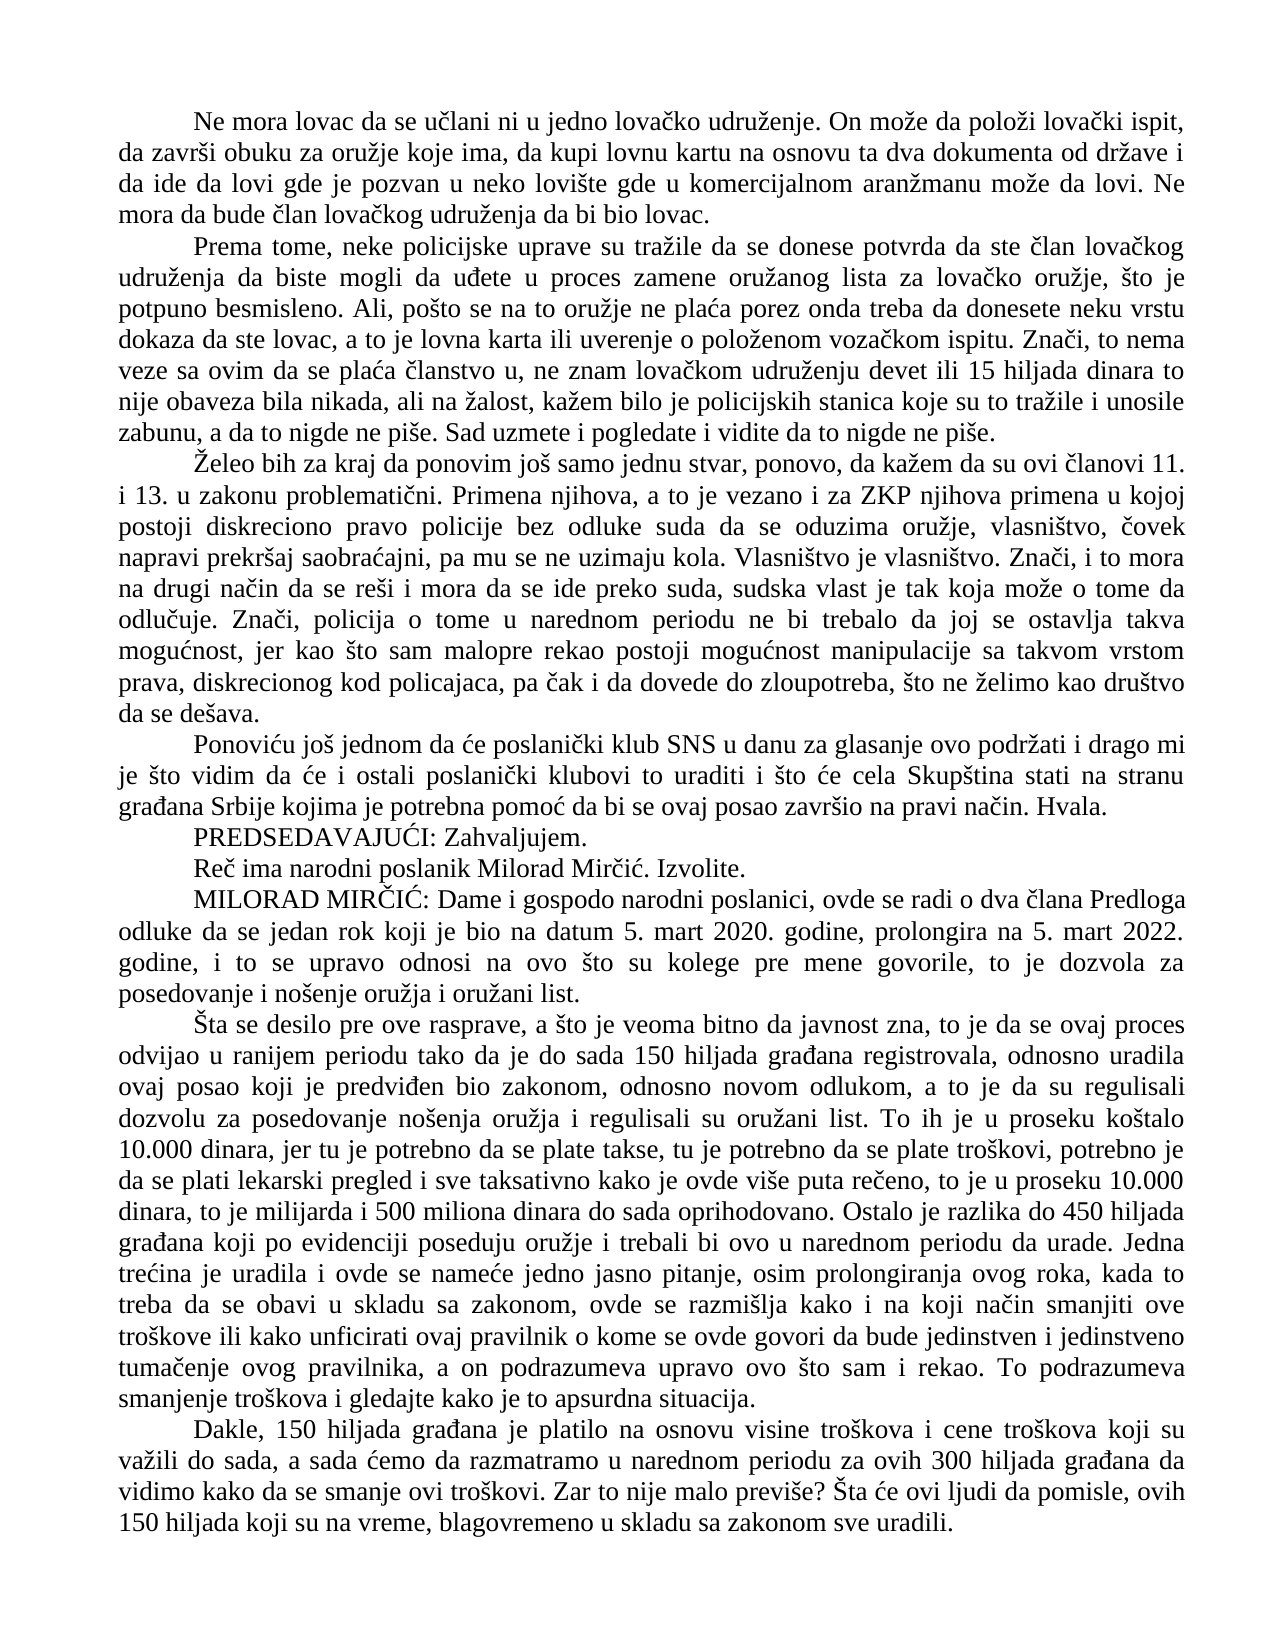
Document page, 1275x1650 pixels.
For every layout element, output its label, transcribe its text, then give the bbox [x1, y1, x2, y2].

text Šta se desilo pre ove rasprave, a što je veoma bitno da javnost zna, to je da se ovaj proces odvijao u ranijem periodu tako da je do sada 150 hiljada građana registrovala, odnosno uradila ovaj posao koji je predviđen bio zakonom, odnosno novom odlukom, a to je da su regulisali dozvolu za posedovanje nošenja oružja i regulisali su oružani list. To ih je u proseku koštalo 10.000 dinara, jer tu je potrebno da se plate takse, tu je potrebno da se plate troškovi, potrebno je da se plati lekarski pregled i sve taksativno kako je ovde više puta rečeno, to je u proseku 10.000 dinara, to je milijarda i 500 miliona dinara do sada oprihodovano. Ostalo je razlika do 450 hiljada građana koji po evidenciji poseduju oružje i trebali bi ovo u narednom periodu da urade. Jedna trećina je uradila i ovde se nameće jedno jasno pitanje, osim prolongiranja ovog roka, kada to treba da se obavi u skladu sa zakonom, ovde se razmišlja kako i na koji način smanjiti ove troškove ili kako unficirati ovaj pravilnik o kome se ovde govori da bude jedinstven i jedinstveno tumačenje ovog pravilnika, a on podrazumeva upravo ovo što sam i rekao. To podrazumeva smanjenje troškova i gledajte kako je to apsurdna situacija. [118, 1008, 1186, 1413]
text Ponoviću još jednom da će poslanički klub SNS u danu za glasanje ovo podržati i drago mi je što vidim da će i ostali poslanički klubovi to uraditi i što će cela Skupština stati na stranu građana Srbije kojima je potrebna pomoć da bi se ovaj posao završio na pravi način. Hvala. [118, 728, 1186, 821]
text Prema tome, neke policijske uprave su tražile da se donese potvrda da ste član lovačkog udruženja da biste mogli da uđete u proces zamene oružanog lista za lovačko oružje, što je potpuno besmisleno. Ali, pošto se na to oružje ne plaća porez onda treba da donesete neku vrstu dokaza da ste lovac, a to je lovna karta ili uverenje o položenom vozačkom ispitu. Znači, to nema veze sa ovim da se plaća članstvo u, ne znam lovačkom udruženju devet ili 15 hiljada dinara to nije obaveza bila nikada, ali na žalost, kažem bilo je policijskih stanica koje su to tražile i unosile zabunu, a da to nigde ne piše. Sad uzmete i pogledate i vidite da to nigde ne piše. [118, 229, 1186, 448]
text Dakle, 150 hiljada građana je platilo na osnovu visine troškova i cene troškova koji su važili do sada, a sada ćemo da razmatramo u narednom periodu za ovih 300 hiljada građana da vidimo kako da se smanje ovi troškovi. Zar to nije malo previše? Šta će ovi ljudi da pomisle, ovih 150 hiljada koji su na vreme, blagovremeno u skladu sa zakonom sve uradili. [118, 1413, 1186, 1538]
text MILORAD MIRČIĆ: Dame i gospodo narodni poslanici, ovde se radi o dva člana Predloga odluke da se jedan rok koji je bio na datum 5. mart 2020. godine, prolongira na 5. mart 2022. godine, i to se upravo odnosi na ovo što su kolege pre mene govorile, to je dozvola za posedovanje i nošenje oružja i oružani list. [118, 884, 1186, 1008]
text Želeo bih za kraj da ponovim još samo jednu stvar, ponovo, da kažem da su ovi članovi 11. i 13. u zakonu problematični. Primena njihova, a to je vezano i za ZKP njihova primena u kojoj postoji diskreciono pravo policije bez odluke suda da se oduzima oružje, vlasništvo, čovek napravi prekršaj saobraćajni, pa mu se ne uzimaju kola. Vlasništvo je vlasništvo. Znači, i to mora na drugi način da se reši i mora da se ide preko suda, sudska vlast je tak koja može o tome da odlučuje. Znači, policija o tome u narednom periodu ne bi trebalo da joj se ostavlja takva mogućnost, jer kao što sam malopre rekao postoji mogućnost manipulacije sa takvom vrstom prava, diskrecionog kod policajaca, pa čak i da dovede do zloupotreba, što ne želimo kao društvo da se dešava. [118, 448, 1186, 728]
text Ne mora lovac da se učlani ni u jedno lovačko udruženje. On može da položi lovački ispit, da završi obuku za oružje koje ima, da kupi lovnu kartu na osnovu ta dva dokumenta od države i da ide da lovi gde je pozvan u neko lovište gde u komercijalnom aranžmanu može da lovi. Ne mora da bude član lovačkog udruženja da bi bio lovac. [118, 105, 1186, 229]
text PREDSEDAVAJUĆI: Zahvaljujem. [118, 821, 1186, 852]
text Reč ima narodni poslanik Milorad Mirčić. Izvolite. [118, 852, 1186, 884]
